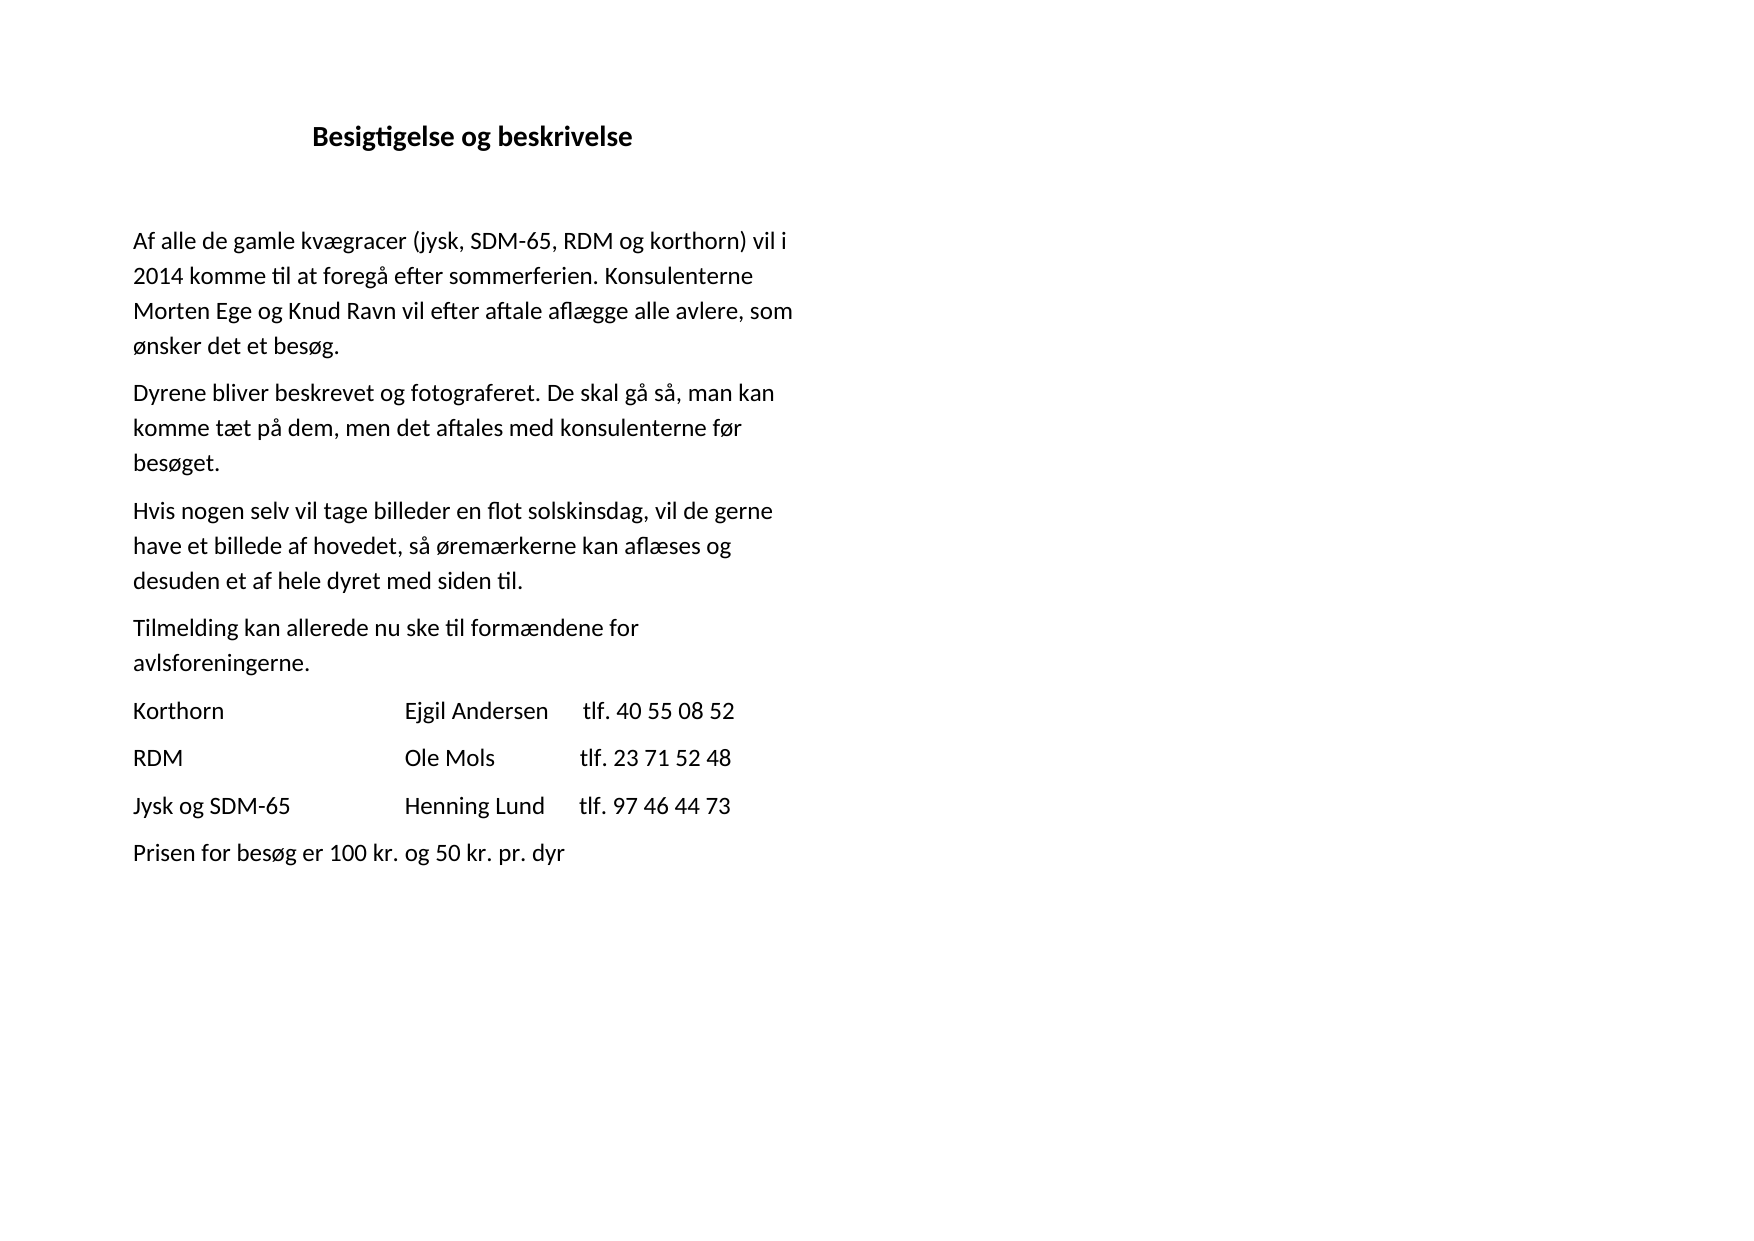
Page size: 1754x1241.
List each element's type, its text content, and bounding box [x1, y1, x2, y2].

text Korthorn Ejgil Andersen tlf. 40 55 08 52 [133, 695, 812, 726]
text Besigtigelse og beskrivelse [133, 118, 812, 154]
text Jysk og SDM-65 Henning Lund tlf. 97 46 44 73 [133, 790, 812, 821]
text Hvis nogen selv vil tage billeder en flot solskinsdag, vil de gerne have et billede af hovedet, så øremærkerne kan aflæses og desuden et af hele dyret med siden til. [133, 495, 812, 596]
text Dyrene bliver beskrevet og fotograferet. De skal gå så, man kan komme tæt på dem, men det aftales med konsulenterne før besøget. [133, 377, 812, 478]
text Tilmelding kan allerede nu ske til formændene for avlsforeningerne. [133, 612, 812, 678]
text Af alle de gamle kvægracer (jysk, SDM-65, RDM og korthorn) vil i 2014 komme til at foregå efter sommerferien. Konsulenterne Morten Ege og Knud Ravn vil efter aftale aflægge alle avlere, som ønsker det et besøg. [133, 225, 812, 361]
text RDM Ole Mols tlf. 23 71 52 48 [133, 742, 812, 773]
text Prisen for besøg er 100 kr. og 50 kr. pr. dyr [133, 837, 812, 868]
